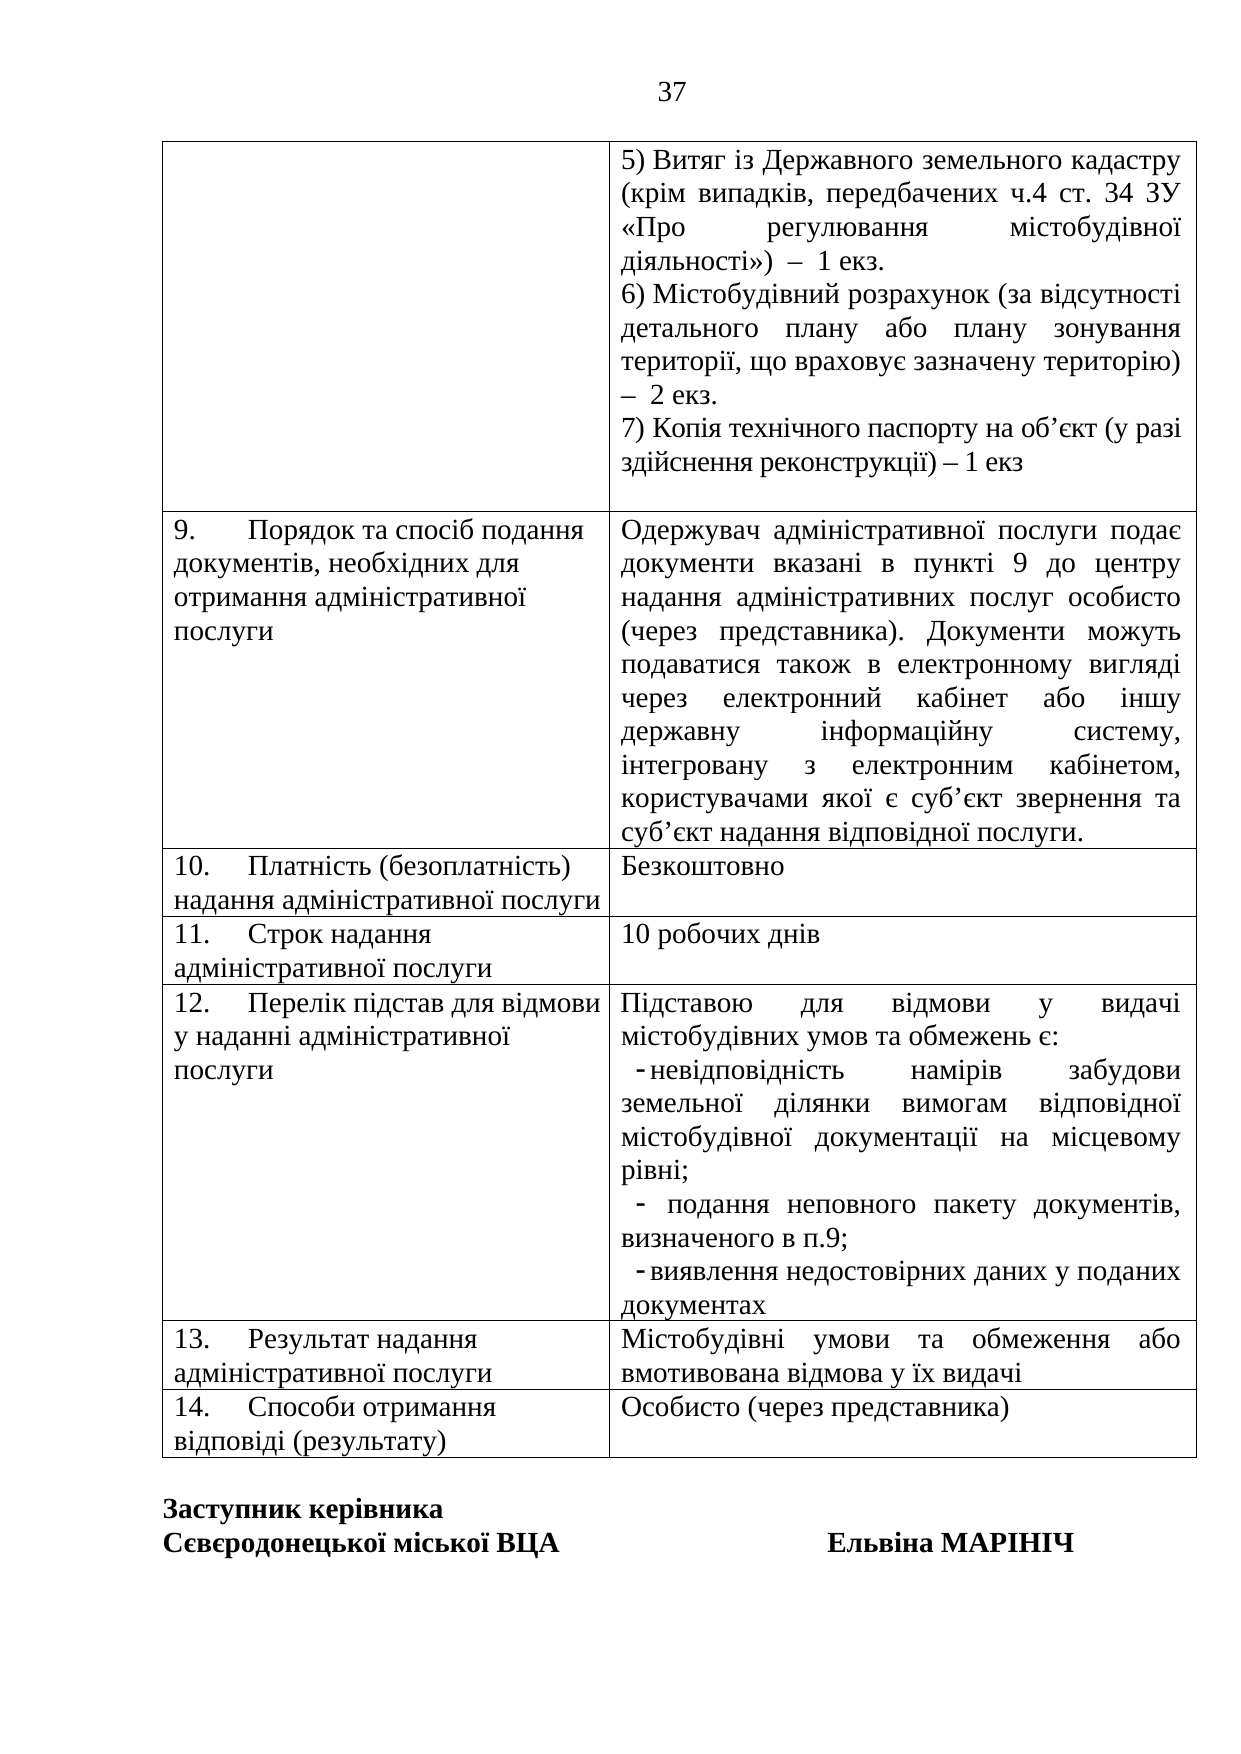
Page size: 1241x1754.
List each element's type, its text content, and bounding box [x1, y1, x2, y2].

table_cell 10 робочих днів [610, 917, 1196, 984]
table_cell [610, 142, 1196, 511]
table_cell Особисто (через представника) [610, 1390, 1196, 1457]
list Заступник керівника [162, 1491, 1181, 1525]
table_cell 11. Строк надання адміністративної послуги [163, 917, 609, 984]
table_cell 10. Платність (безоплатність) надання адміністративної послуги [163, 849, 609, 916]
table_cell Підставою для відмови у видачі містобудівних умов та обмежень є: невідповідність намірів забудови земельної ділянки вимогам відповідної містобудівної документації на місцевому рівні; подання неповного пакету документів, визначеного в п.9; виявлення недостовірних даних у поданих документах [610, 985, 1196, 1320]
text Сєвєродонецької міської ВЦА Ельвіна МАРІНІЧ [162, 1525, 1181, 1558]
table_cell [163, 142, 609, 511]
table_cell Містобудівні умови та обмеження або вмотивована відмова у їх видачі [610, 1321, 1196, 1388]
table_cell 12. Перелік підстав для відмови у наданні адміністративної послуги [163, 985, 609, 1320]
table_cell 13. Результат надання адміністративної послуги [163, 1321, 609, 1388]
table_cell 9. Порядок та спосіб подання документів, необхідних для отримання адміністративної послуги [163, 512, 609, 847]
table_cell Одержувач адміністративної послуги подає документи вказані в пункті 9 до центру надання адміністративних послуг особисто (через представника). Документи можуть подаватися також в електронному вигляді через електронний кабінет або іншу державну інформаційну систему, інтегровану з електронним кабінетом, користувачами якої є суб’єкт звернення та суб’єкт надання відповідної послуги. [610, 512, 1196, 847]
table_cell 14. Способи отримання відповіді (результату) [163, 1390, 609, 1457]
table_cell Безкоштовно [610, 849, 1196, 916]
